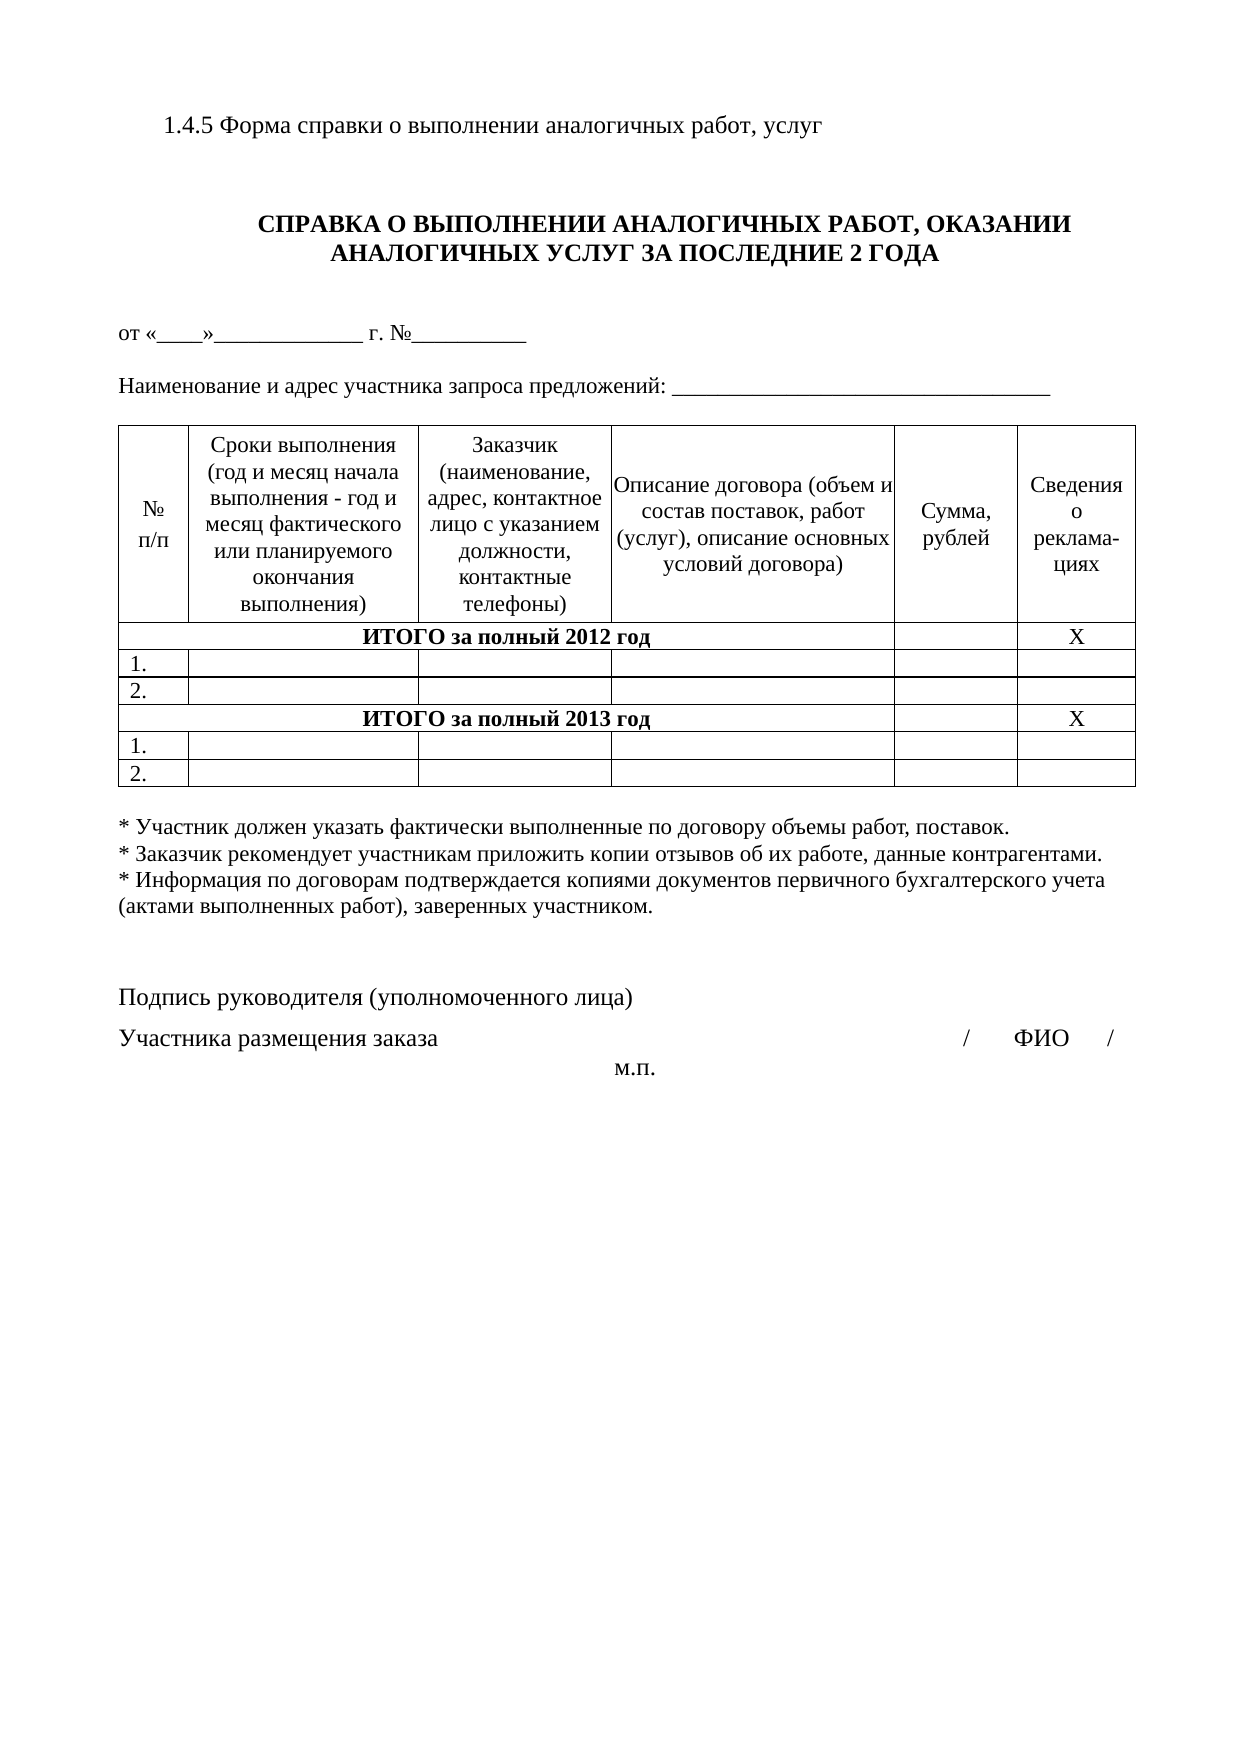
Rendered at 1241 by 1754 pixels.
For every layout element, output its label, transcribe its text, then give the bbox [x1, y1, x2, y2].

table_cell ИТОГО за полный 2013 год [119, 705, 894, 731]
table_cell [895, 623, 1017, 649]
table_cell [895, 678, 1017, 704]
table_cell Х [1018, 705, 1135, 731]
table_cell 1. [119, 732, 188, 759]
table_cell [895, 705, 1017, 731]
table_cell Х [1018, 623, 1135, 649]
text Подпись руководителя (уполномоченного лица) [118, 982, 1152, 1010]
table_header Сумма, рублей [895, 426, 1017, 622]
text * Информация по договорам подтверждается копиями документов первичного бухгалтерского учета (актами выполненных работ), заверенных участником. [118, 866, 1152, 919]
table_cell [1018, 678, 1135, 704]
table_cell ИТОГО за полный 2012 год [119, 623, 894, 649]
text * Участник должен указать фактически выполненные по договору объемы работ, поставок. [118, 813, 1152, 840]
text * Заказчик рекомендует участникам приложить копии отзывов об их работе, данные контрагентами. [118, 840, 1152, 866]
table_header Сроки выполнения (год и месяц начала выполнения - год и месяц фактического или планируемого окончания выполнения) [189, 426, 418, 622]
table_cell [1018, 732, 1135, 759]
table_cell [895, 732, 1017, 759]
table_cell [419, 678, 611, 704]
table_cell [1018, 760, 1135, 786]
table_header Описание договора (объем и состав поставок, работ (услуг), описание основных условий договора) [612, 426, 894, 622]
table_cell [612, 650, 894, 676]
table_cell [895, 650, 1017, 676]
table_cell [419, 650, 611, 676]
table_cell [189, 678, 418, 704]
table_cell [612, 678, 894, 704]
table_cell [895, 760, 1017, 786]
text СПРАВКА О ВЫПОЛНЕНИИ АНАЛОГИЧНЫХ РАБОТ, ОКАЗАНИИ АНАЛОГИЧНЫХ УСЛУГ ЗА ПОСЛЕДНИЕ 2 ГОДА [118, 209, 1152, 267]
text Наименование и адрес участника запроса предложений: _________________________________ [118, 372, 1152, 398]
table_cell [419, 760, 611, 786]
text м.п. [118, 1052, 1152, 1080]
table_cell [189, 760, 418, 786]
table_cell 2. [119, 678, 188, 704]
subtitle 1.4.5 Форма справки о выполнении аналогичных работ, услуг [163, 110, 1152, 139]
table_cell [1018, 650, 1135, 676]
table_cell [612, 732, 894, 759]
table_cell 1. [119, 650, 188, 676]
table_header Сведения о реклама-циях [1018, 426, 1135, 622]
table_cell [612, 760, 894, 786]
text от «____»_____________ г. №__________ [118, 293, 1152, 346]
table_cell [189, 732, 418, 759]
table_cell [419, 732, 611, 759]
table_cell [189, 650, 418, 676]
table_header Заказчик (наименование, адрес, контактное лицо с указанием должности, контактные телефоны) [419, 426, 611, 622]
table_cell 2. [119, 760, 188, 786]
text Участника размещения заказа / ФИО / [118, 1023, 1152, 1052]
table_header № п/п [119, 426, 188, 622]
